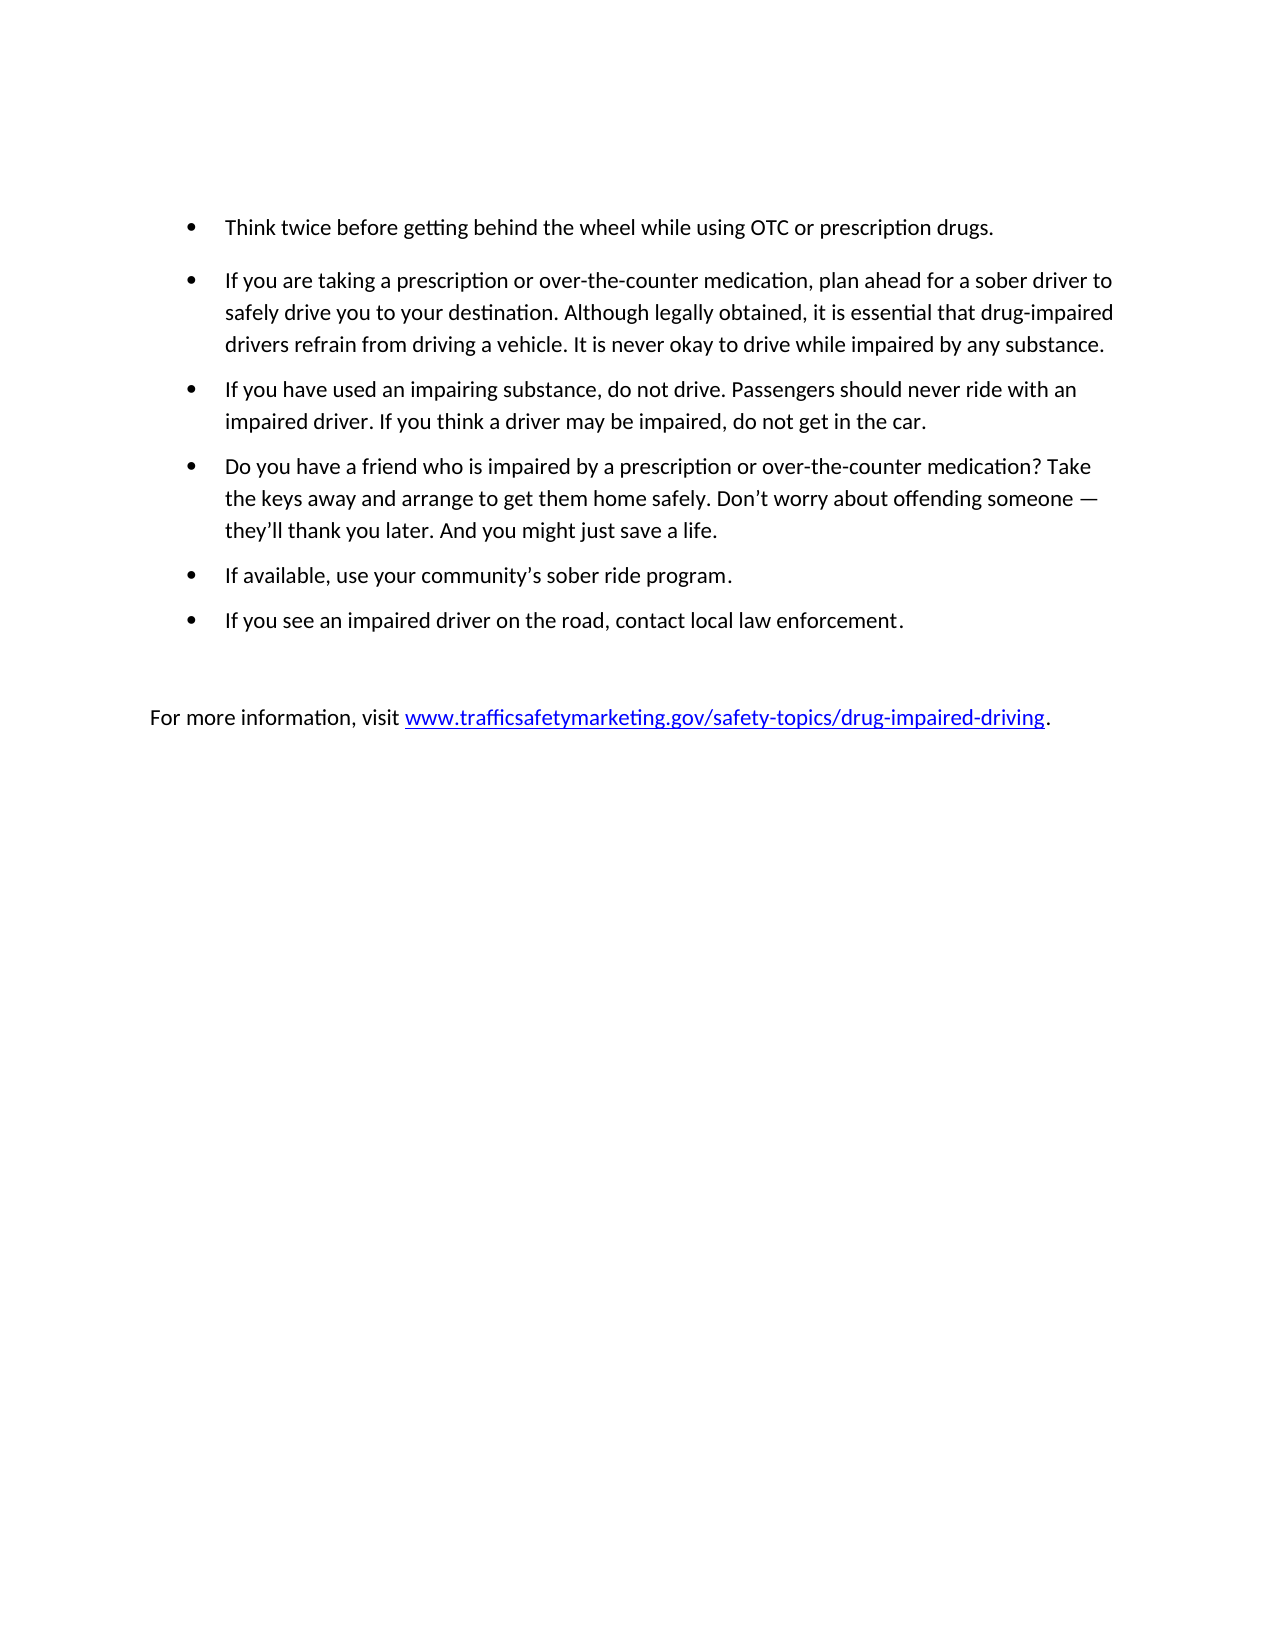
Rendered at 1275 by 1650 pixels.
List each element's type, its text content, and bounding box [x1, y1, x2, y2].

list If you see an impaired driver on the road, contact local law enforcement. [187, 606, 1125, 634]
list Think twice before getting behind the wheel while using OTC or prescription drugs. [187, 213, 1125, 241]
list If you are taking a prescription or over-the-counter medication, plan ahead for a sober driver to safely drive you to your destination. Although legally obtained, it is essential that drug-impaired drivers refrain from driving a vehicle. It is never okay to drive while impaired by any substance. [187, 266, 1125, 358]
list If you have used an impairing substance, do not drive. Passengers should never ride with an impaired driver. If you think a driver may be impaired, do not get in the car. [187, 375, 1125, 435]
list If available, use your community’s sober ride program. [187, 561, 1125, 589]
text For more information, visit www.trafficsafetymarketing.gov/safety-topics/drug-impaired-driving. [150, 703, 1125, 731]
list Do you have a friend who is impaired by a prescription or over-the-counter medication? Take the keys away and arrange to get them home safely. Don’t worry about offending someone — they’ll thank you later. And you might just save a life. [187, 452, 1125, 544]
